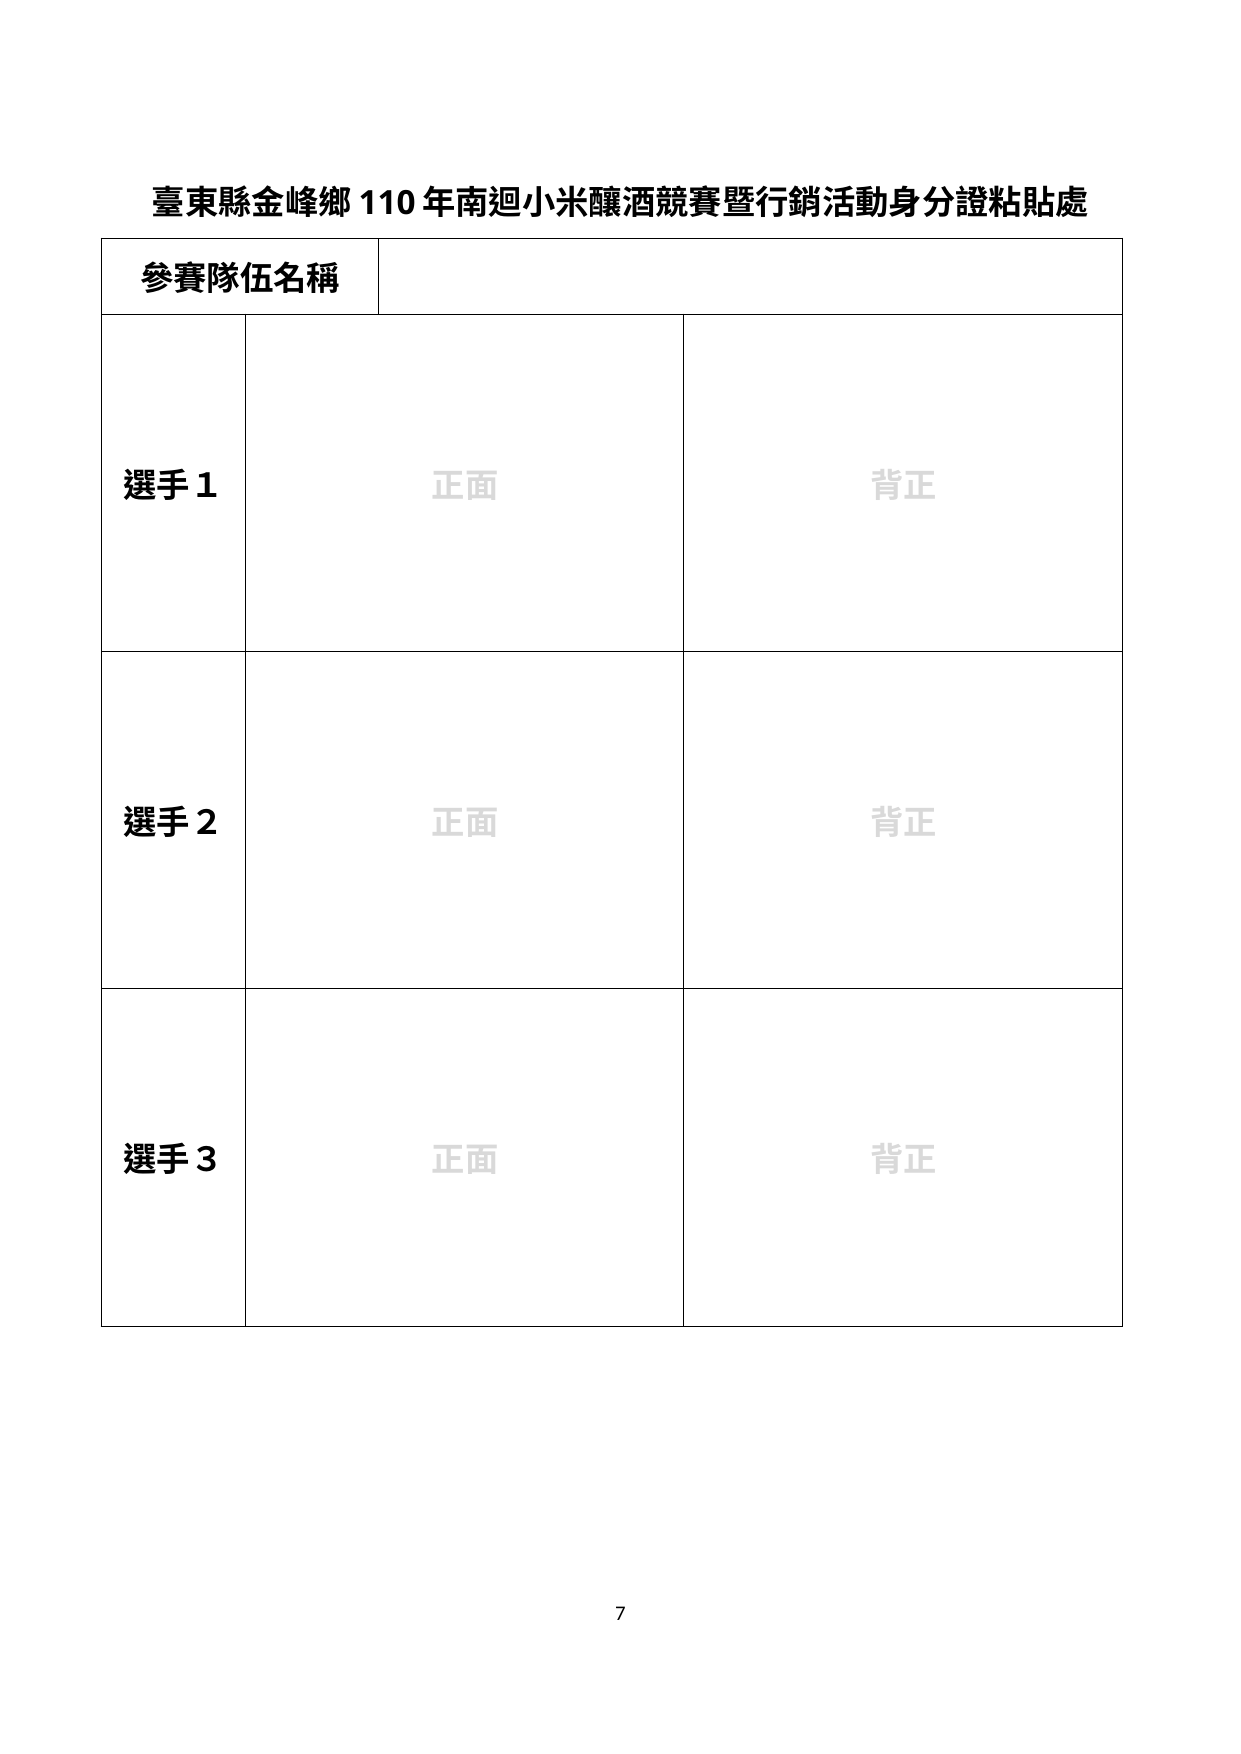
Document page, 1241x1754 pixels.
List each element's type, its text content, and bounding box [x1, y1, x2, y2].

table_cell 選手３ [102, 989, 245, 1326]
table_cell 背正 [684, 652, 1122, 988]
table_cell 背正 [684, 315, 1122, 651]
table_cell 選手２ [102, 652, 245, 988]
table_cell 正面 [246, 652, 683, 988]
table_cell 正面 [246, 989, 683, 1326]
text 臺東縣金峰鄉110年南迴小米釀酒競賽暨行銷活動身分證粘貼處 [112, 162, 1128, 237]
table_cell 正面 [246, 315, 683, 651]
table_header [379, 239, 1122, 313]
table_cell 背正 [684, 989, 1122, 1326]
table_header 參賽隊伍名稱 [102, 239, 378, 313]
table_cell 選手１ [102, 315, 245, 651]
